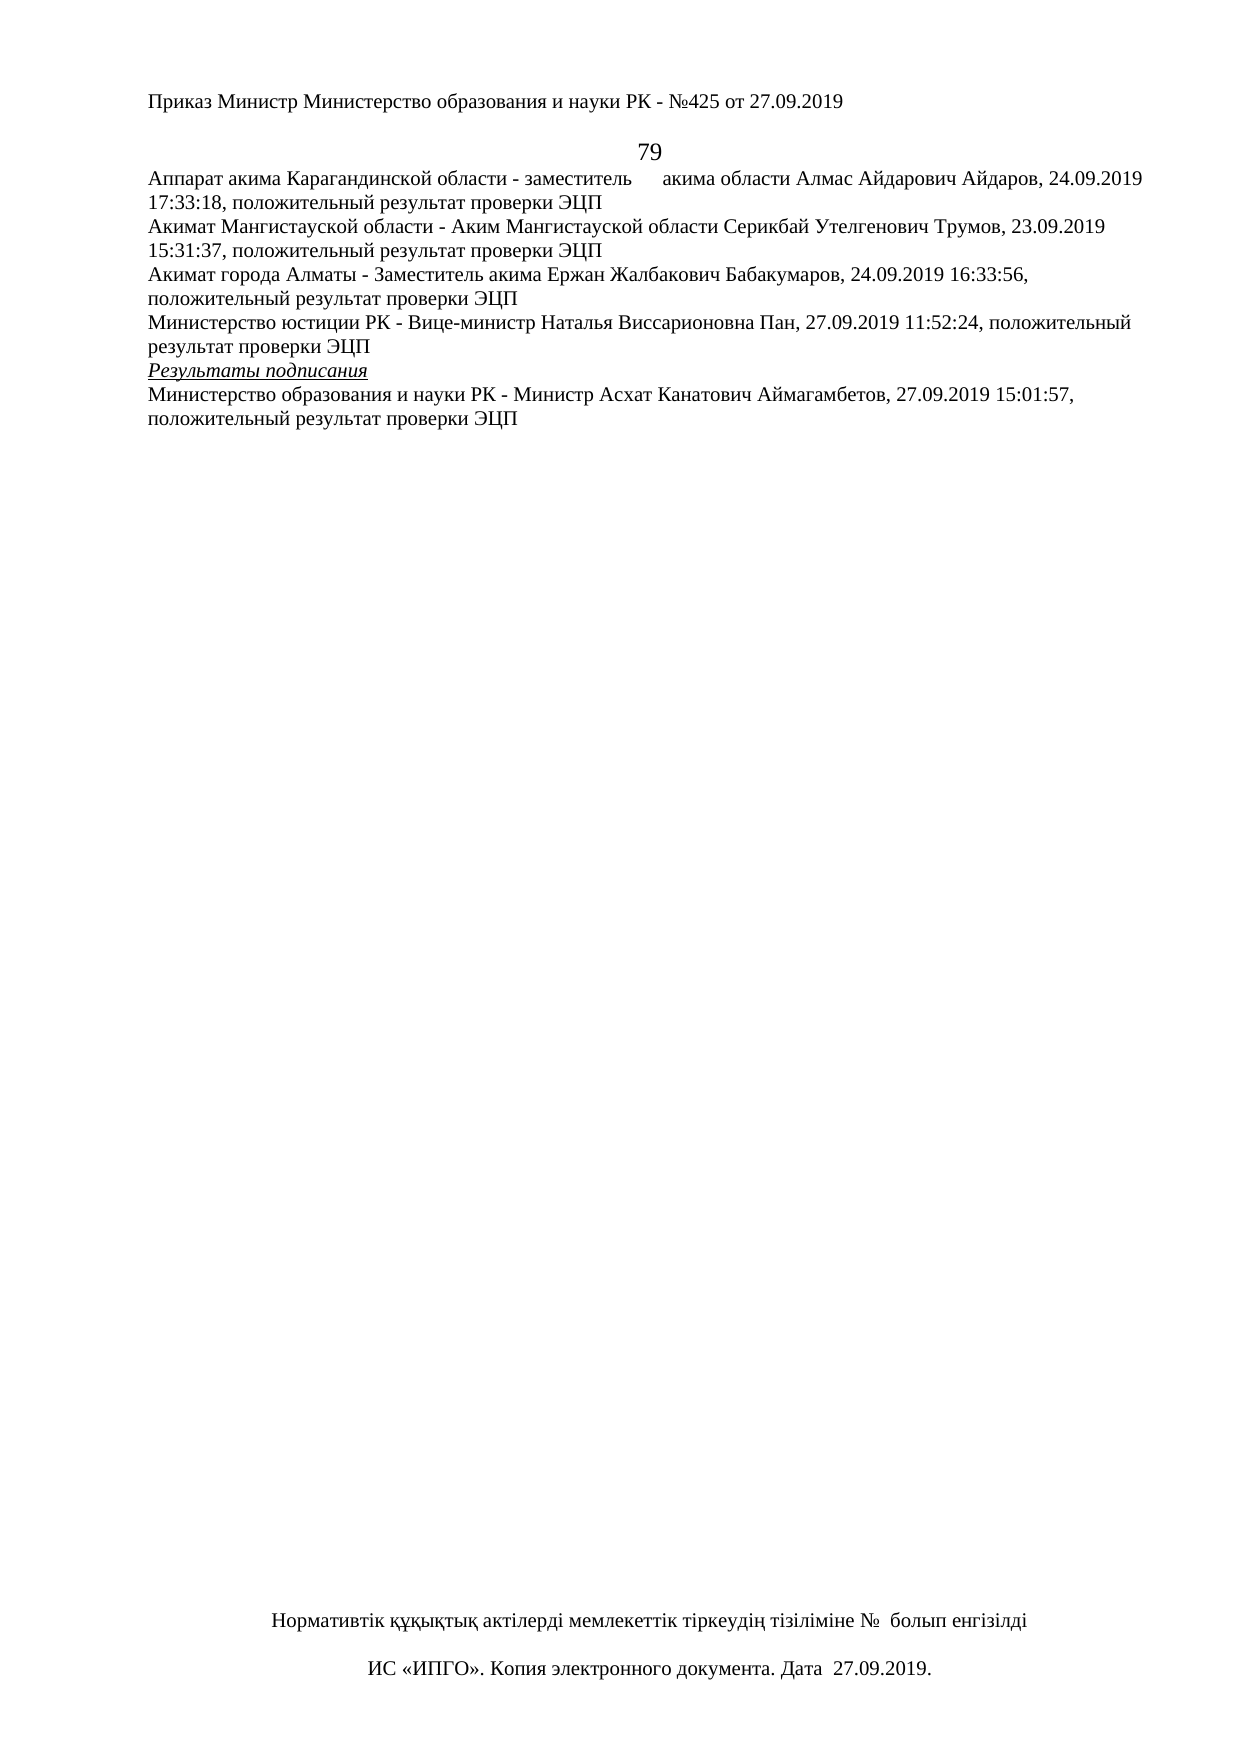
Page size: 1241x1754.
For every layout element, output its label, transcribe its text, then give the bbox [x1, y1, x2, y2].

text Министерство образования и науки РК - Министр Асхат Канатович Аймагамбетов, 27.09.2019 15:01:57, положительный результат проверки ЭЦП [148, 382, 1152, 430]
text Акимат города Алматы - Заместитель акима Ержан Жалбакович Бабакумаров, 24.09.2019 16:33:56, положительный результат проверки ЭЦП [148, 262, 1152, 310]
text Акимат Мангистауской области - Аким Мангистауской области Серикбай Утелгенович Трумов, 23.09.2019 15:31:37, положительный результат проверки ЭЦП [148, 214, 1152, 262]
text Аппарат акима Карагандинской области - заместитель акима области Алмас Айдарович Айдаров, 24.09.2019 17:33:18, положительный результат проверки ЭЦП [148, 166, 1152, 214]
text Министерство юстиции РК - Вице-министр Наталья Виссарионовна Пан, 27.09.2019 11:52:24, положительный результат проверки ЭЦП [148, 310, 1152, 358]
text Результаты подписания [148, 358, 1152, 382]
